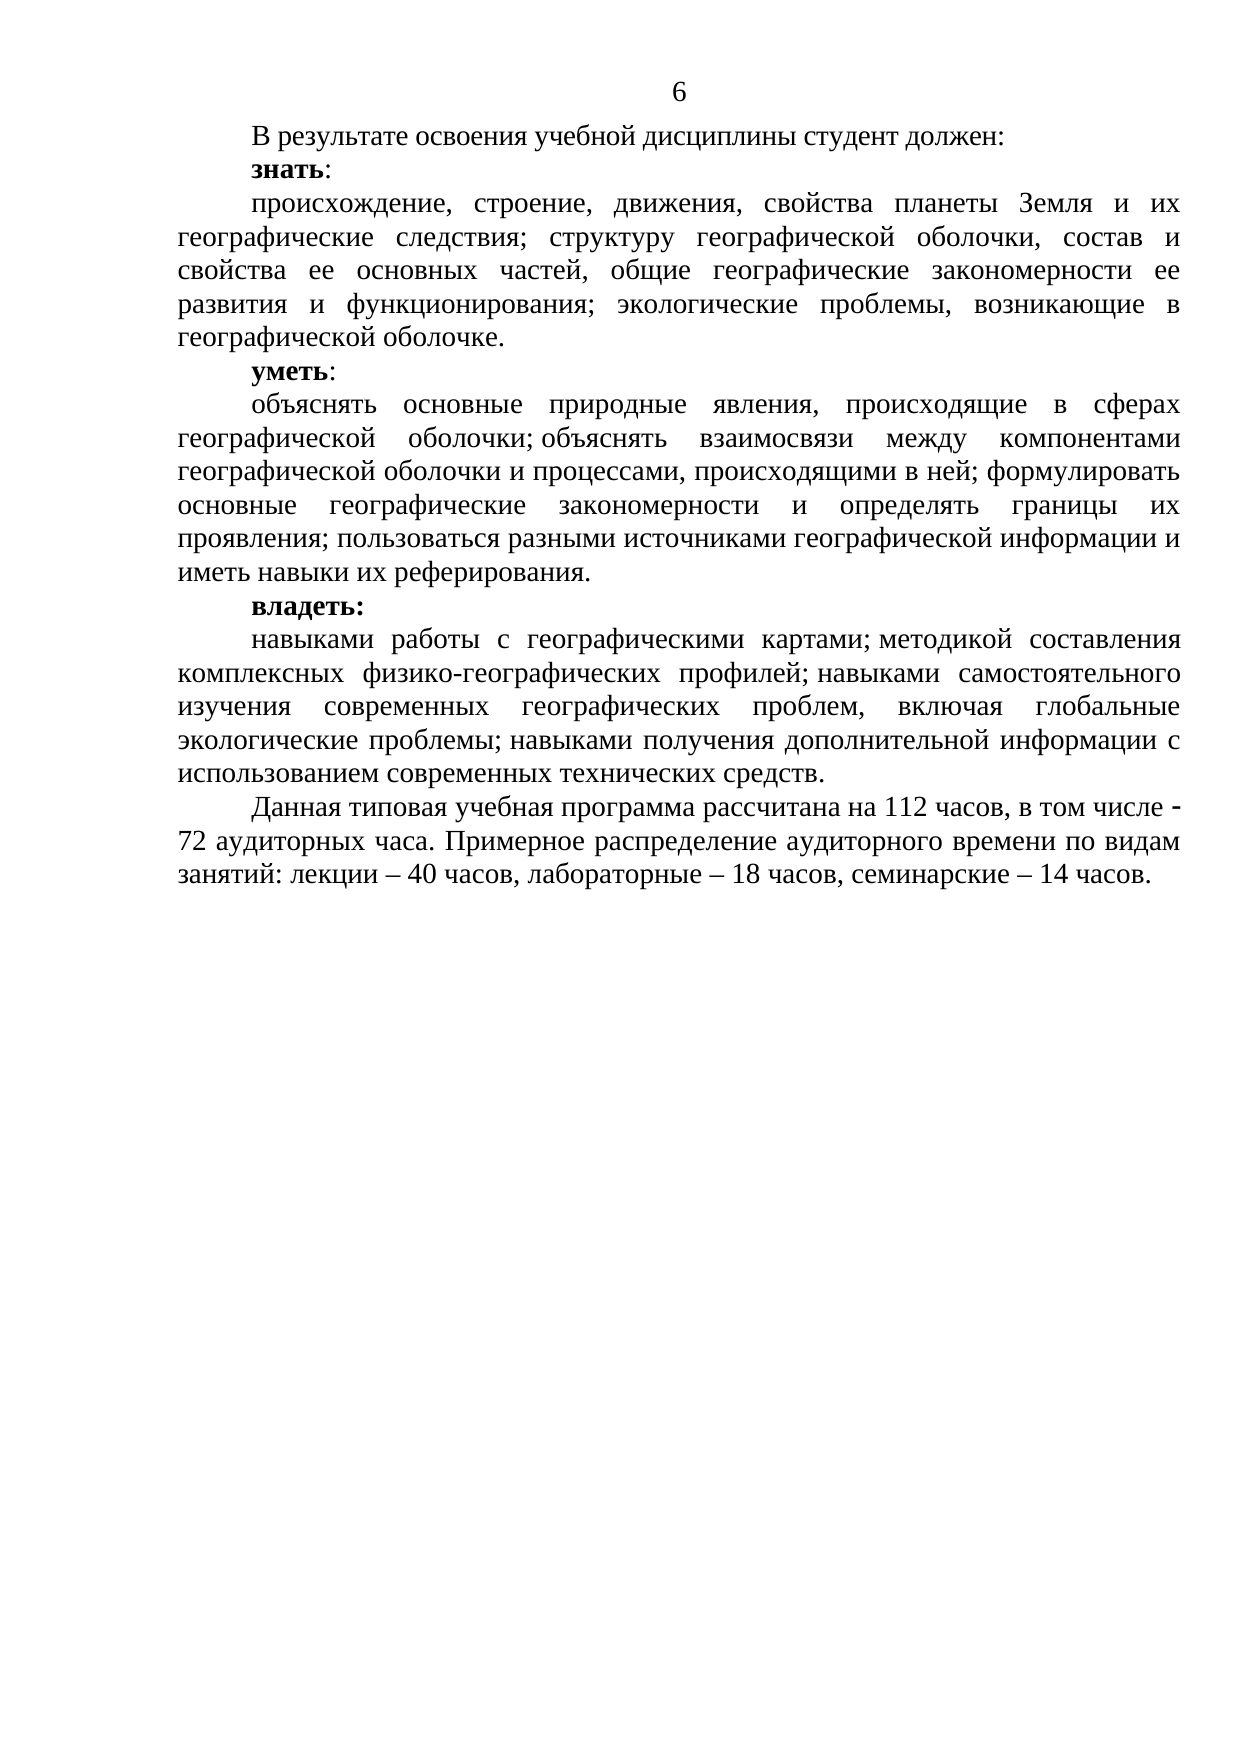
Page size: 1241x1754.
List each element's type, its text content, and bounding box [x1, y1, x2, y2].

text знать: [177, 152, 1181, 185]
text происхождение, строение, движения, свойства планеты Земля и их географические следствия; структуру географической оболочки, состав и свойства ее основных частей, общие географические закономерности ее развития и функционирования; экологические проблемы, возникающие в географической оболочке. [177, 185, 1181, 353]
text объяснять основные природные явления, происходящие в сферах географической оболочки; объяснять взаимосвязи между компонентами географической оболочки и процессами, происходящими в ней; формулировать основные географические закономерности и определять границы их проявления; пользоваться разными источниками географической информации и иметь навыки их реферирования. [177, 386, 1181, 588]
text навыками работы с географическими картами; методикой составления комплексных физико-географических профилей; навыками самостоятельного изучения современных географических проблем, включая глобальные экологические проблемы; навыками получения дополнительной информации с использованием современных технических средств. [177, 621, 1181, 789]
text Данная типовая учебная программа рассчитана на 112 часов, в том числе 72 аудиторных часа. Примерное распределение аудиторного времени по видам занятий: лекции – 40 часов, лабораторные – 18 часов, семинарские – 14 часов. [177, 789, 1181, 890]
text уметь: [177, 353, 1181, 386]
text В результате освоения учебной дисциплины студент должен: [177, 118, 1181, 152]
text владеть: [177, 588, 1181, 621]
